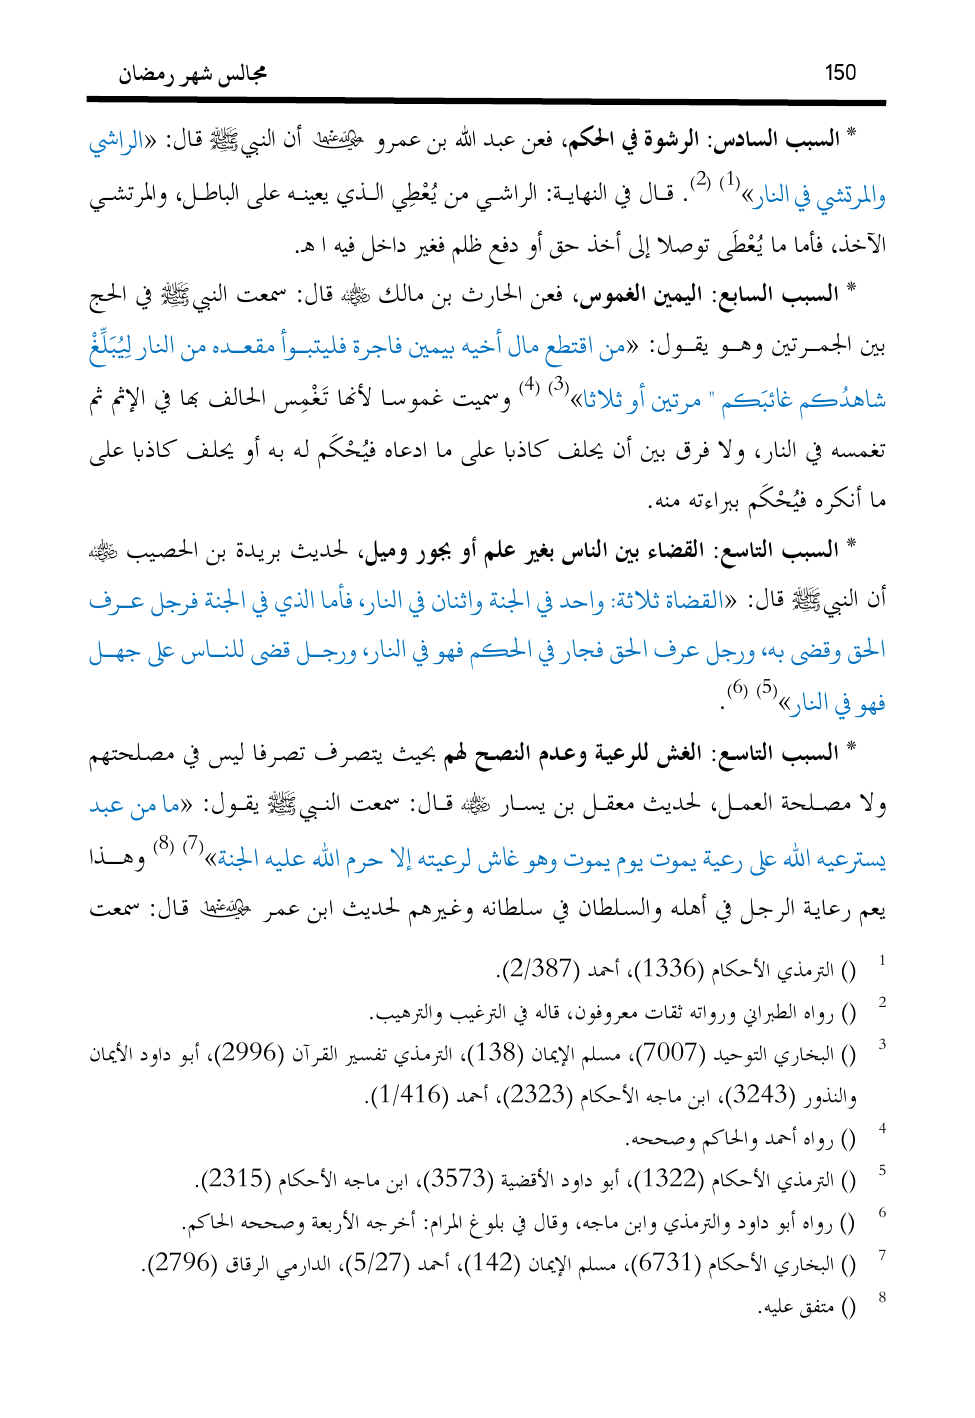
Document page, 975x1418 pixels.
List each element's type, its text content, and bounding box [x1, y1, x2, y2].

text * السبب السادس: الرشوة في الحكم، فعن عبد الله بن عمرو ب أن النبي ج قال: «الراشي والمرتشي في النار»() (). قال في النهاية: الراشي من يُعْطِي الذي يعينه على الباطل، والمرتشي الآخذ، فأما ما يُعْطَى توصلا إلى أخذ حق أو دفع ظلم فغير داخل فيه ا هـ. [89, 115, 886, 271]
text * السبب التاسع: الغش للرعية وعدم النصح لهم بحيث يتصرف تصرفا ليس في مصلحتهم ولا مصلحة العمل، لحديث معقل بن يسار س قال: سمعت النبي ج يقول: «ما من عبد يسترعيه الله على رعية يموت يوم يموت وهو غاش لرعيته إلا حرم الله عليه الجنة»() () وهذا يعم رعاية الرجل في أهله والسلطان في سلطانه وغيرهم لحديث ابن عمر ب قال: سمعت النبي ج يقول: «كلكم راع ومسؤول عن رعيته، الإمام راع ومسؤول عن رعيته، والرجل راع في أهله ومسؤول عن رعيته، والمرأة راعية في بيت زوجها ومسؤولة عن رعيتها، والخادم راع في مال سيده ومسؤول عن رعيته، وكلكم راع ومسؤول عن رعيته»() (). [89, 729, 886, 934]
text * السبب السابع: اليمين الغموس، فعن الحارث بن مالك س قال: سمعت النبي ج في الحج بين الجمرتين وهو يقول: «من اقتطع مال أخيه بيمين فاجرة فليتبوأ مقعده من النار لِيُبَلِّغْ شاهدُكم غائبَكم " مرتين أو ثلاثا»() () وسميت غموسا لأنها تَغْمِس الحالف بها في الإثم ثم تغمسه في النار، ولا فرق بين أن يحلف كاذبا على ما ادعاه فيُحْكَم له به أو يحلف كاذبا على ما أنكره فيُحْكَم ببراءته منه. [89, 271, 886, 526]
text * السبب التاسع: القضاء بين الناس بغير علم أو بجور وميل، لحديث بريدة بن الحصيب س أن النبي ج قال: «القضاة ثلاثة: واحد في الجنة واثنان في النار، فأما الذي في الجنة فرجل عرف الحق وقضى به، ورجل عرف الحق فجار في الحكم فهو في النار، ورجل قضى للناس على جهل فهو في النار»() (). [89, 526, 886, 729]
